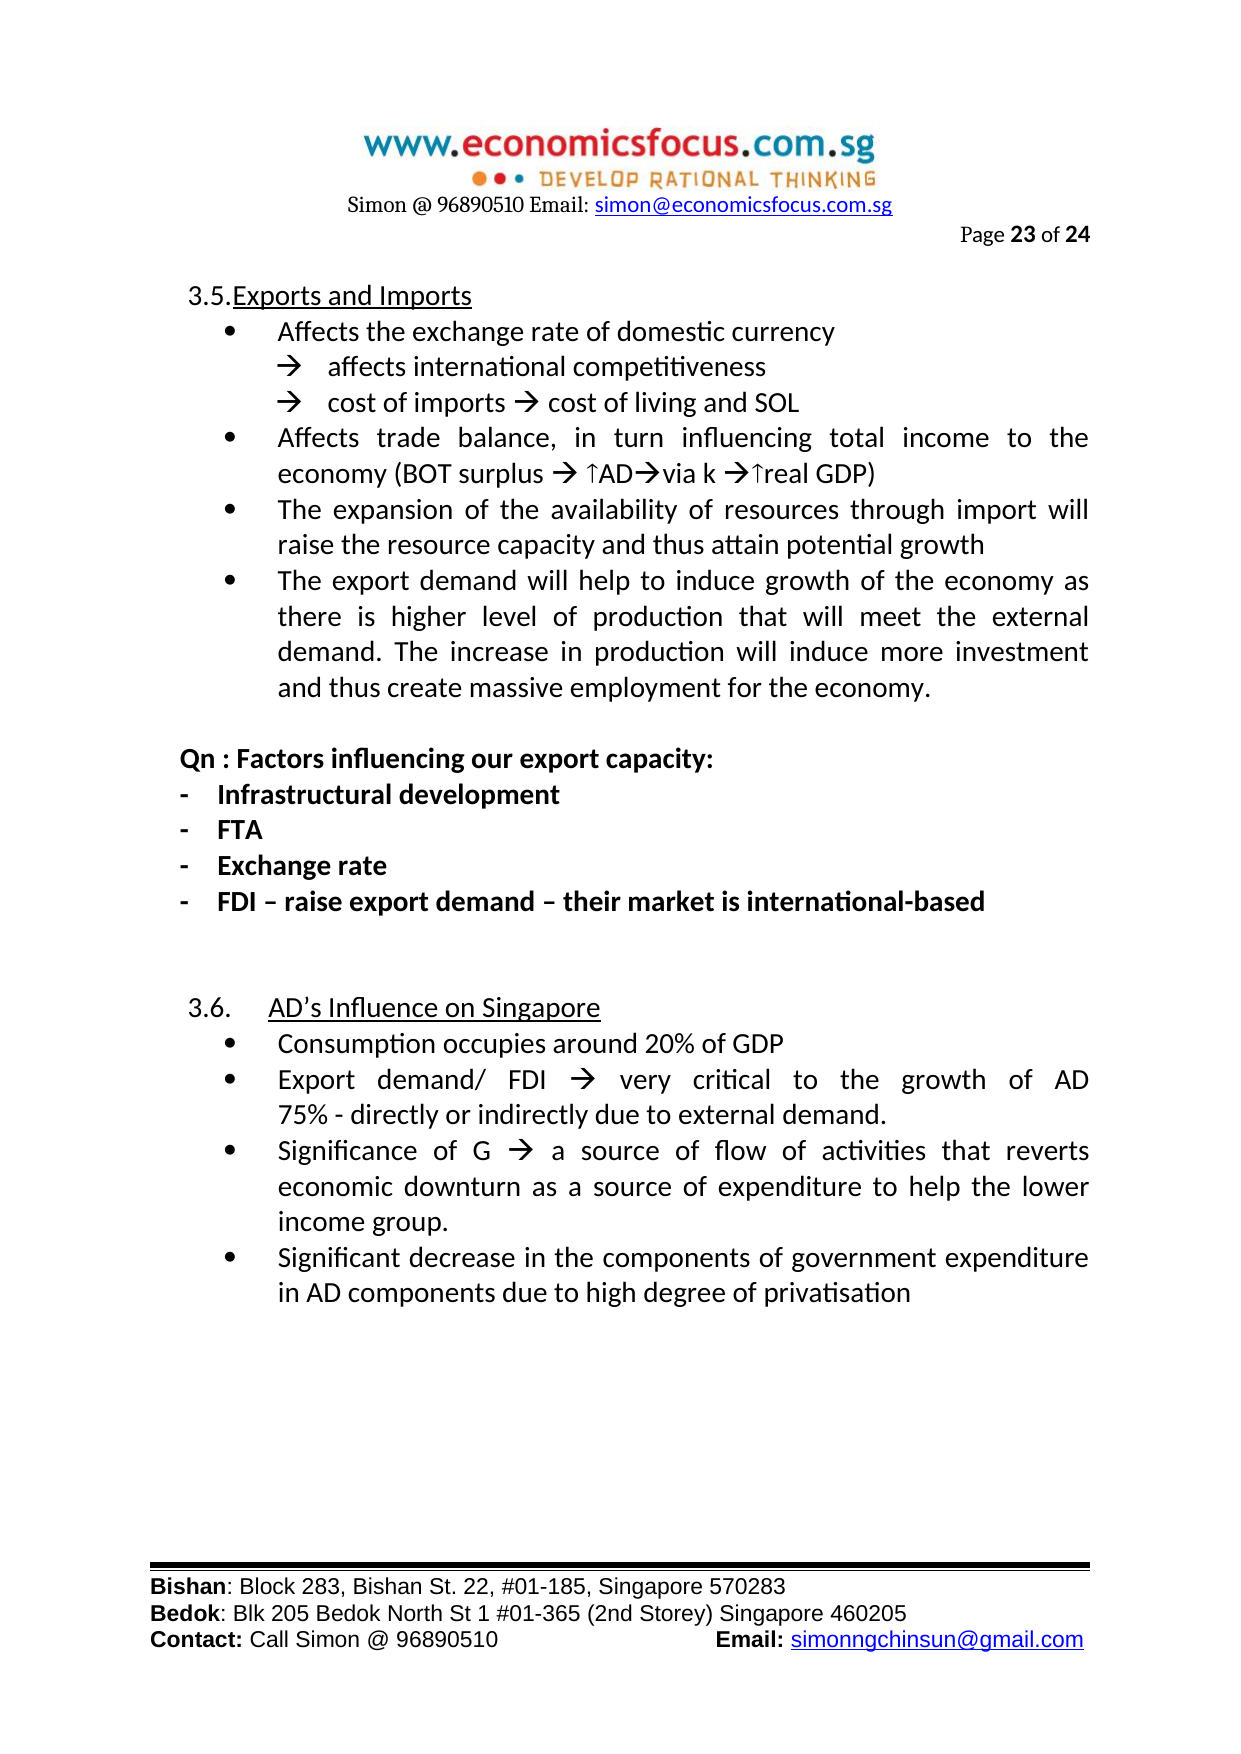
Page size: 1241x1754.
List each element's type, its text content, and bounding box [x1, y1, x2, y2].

subtitle cost of imports cost of living and SOL [275, 384, 1090, 419]
subtitle Affects trade balance, in turn influencing total income to the economy (BOT surplus ADvia k real GDP) [225, 419, 1090, 491]
subtitle AD’s Influence on Singapore [187, 989, 1090, 1025]
subtitle The export demand will help to induce growth of the economy as there is higher level of production that will meet the external demand. The increase in production will induce more investment and thus create massive employment for the economy. [225, 562, 1090, 704]
subtitle Qn : Factors influencing our export capacity: [179, 740, 1090, 776]
subtitle The expansion of the availability of resources through import will raise the resource capacity and thus attain potential growth [225, 491, 1090, 562]
subtitle Exchange rate [179, 847, 1090, 883]
subtitle Infrastructural development [179, 776, 1090, 811]
subtitle Consumption occupies around 20% of GDP [225, 1025, 1090, 1061]
subtitle Significant decrease in the components of government expenditure in AD components due to high degree of privatisation [225, 1239, 1090, 1310]
subtitle Significance of G a source of flow of activities that reverts economic downturn as a source of expenditure to help the lower income group. [225, 1132, 1090, 1239]
subtitle FDI – raise export demand – their market is international-based [179, 883, 1090, 918]
subtitle FTA [179, 811, 1090, 847]
subtitle Exports and Imports [187, 277, 1090, 313]
picture [360, 126, 880, 191]
subtitle affects international competitiveness [275, 348, 1090, 384]
subtitle Export demand/ FDI very critical to the growth of AD 75% - directly or indirectly due to external demand. [225, 1061, 1090, 1132]
subtitle Affects the exchange rate of domestic currency [225, 313, 1090, 348]
